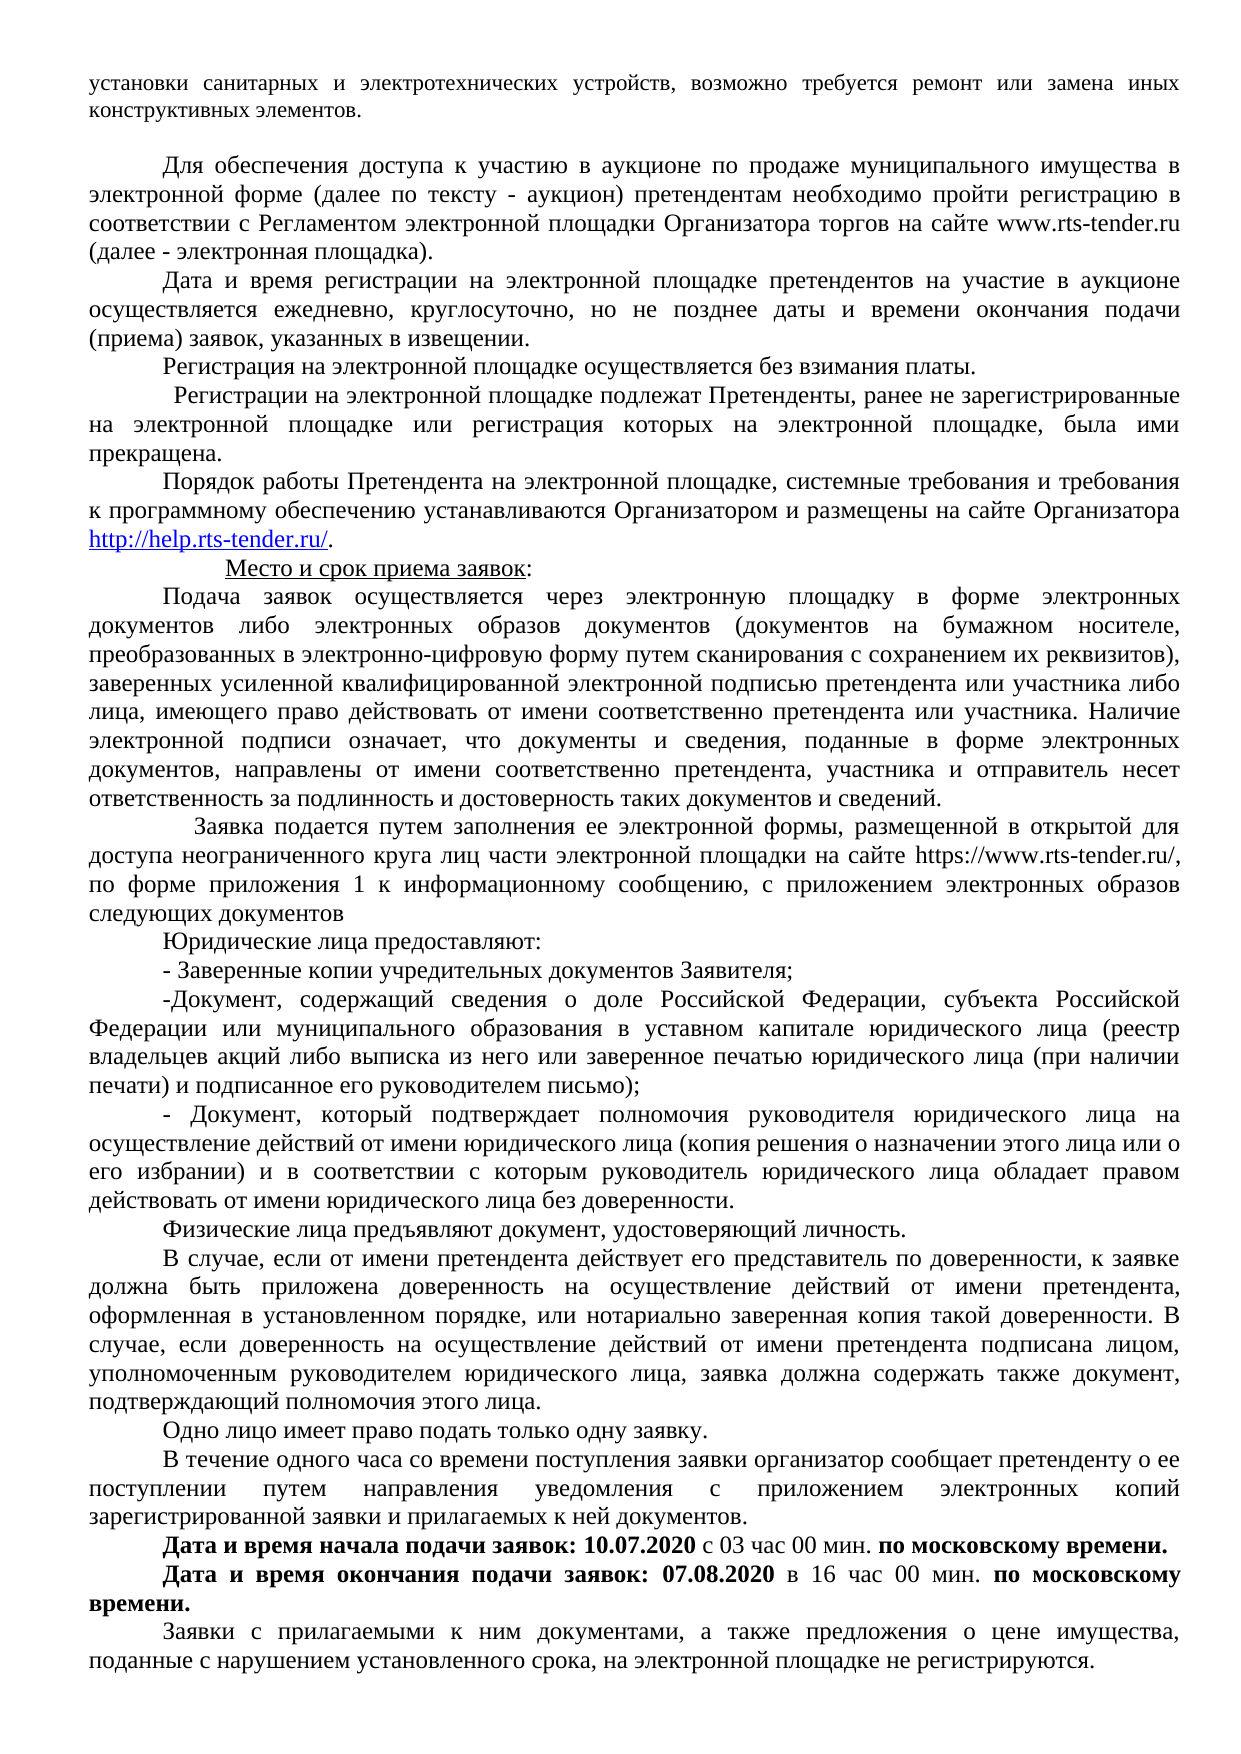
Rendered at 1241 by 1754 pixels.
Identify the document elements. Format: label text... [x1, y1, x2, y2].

text Дата и время окончания подачи заявок: 07.08.2020 в 16 час 00 мин. по московскому времени. [89, 1559, 1181, 1616]
text Регистрация на электронной площадке осуществляется без взимания платы. [89, 351, 1181, 380]
text Порядок работы Претендента на электронной площадке, системные требования и требования к программному обеспечению устанавливаются Организатором и размещены на сайте Организатора http://help.rts-tender.ru/. [89, 466, 1181, 553]
text Место и срок приема заявок: [89, 553, 1181, 581]
text Одно лицо имеет право подать только одну заявку. [89, 1415, 1181, 1444]
text Заявка подается путем заполнения ее электронной формы, размещенной в открытой для доступа неограниченного круга лиц части электронной площадки на сайте https://www.rts-tender.ru/, по форме приложения 1 к информационному сообщению, с приложением электронных образов следующих документов [89, 811, 1181, 926]
text Дата и время начала подачи заявок: 10.07.2020 с 03 час 00 мин. по московскому времени. [89, 1530, 1181, 1559]
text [89, 69, 1181, 122]
text Подача заявок осуществляется через электронную площадку в форме электронных документов либо электронных образов документов (документов на бумажном носителе, преобразованных в электронно-цифровую форму путем сканирования с сохранением их реквизитов), заверенных усиленной квалифицированной электронной подписью претендента или участника либо лица, имеющего право действовать от имени соответственно претендента или участника. Наличие электронной подписи означает, что документы и сведения, поданные в форме электронных документов, направлены от имени соответственно претендента, участника и отправитель несет ответственность за подлинность и достоверность таких документов и сведений. [89, 581, 1181, 811]
text Дата и время регистрации на электронной площадке претендентов на участие в аукционе осуществляется ежедневно, круглосуточно, но не позднее даты и времени окончания подачи (приема) заявок, указанных в извещении. [89, 265, 1181, 351]
text -Документ, содержащий сведения о доле Российской Федерации, субъекта Российской Федерации или муниципального образования в уставном капитале юридического лица (реестр владельцев акций либо выписка из него или заверенное печатью юридического лица (при наличии печати) и подписанное его руководителем письмо); [89, 984, 1181, 1099]
text - Документ, который подтверждает полномочия руководителя юридического лица на осуществление действий от имени юридического лица (копия решения о назначении этого лица или о его избрании) и в соответствии с которым руководитель юридического лица обладает правом действовать от имени юридического лица без доверенности. [89, 1099, 1181, 1214]
text Физические лица предъявляют документ, удостоверяющий личность. [89, 1214, 1181, 1243]
text Заявки с прилагаемыми к ним документами, а также предложения о цене имущества, поданные с нарушением установленного срока, на электронной площадке не регистрируются. [89, 1616, 1181, 1674]
text В случае, если от имени претендента действует его представитель по доверенности, к заявке должна быть приложена доверенность на осуществление действий от имени претендента, оформленная в установленном порядке, или нотариально заверенная копия такой доверенности. В случае, если доверенность на осуществление действий от имени претендента подписана лицом, уполномоченным руководителем юридического лица, заявка должна содержать также документ, подтверждающий полномочия этого лица. [89, 1243, 1181, 1415]
text В течение одного часа со времени поступления заявки организатор сообщает претенденту о ее поступлении путем направления уведомления с приложением электронных копий зарегистрированной заявки и прилагаемых к ней документов. [89, 1444, 1181, 1530]
text Регистрации на электронной площадке подлежат Претенденты, ранее не зарегистрированные на электронной площадке или регистрация которых на электронной площадке, была ими прекращена. [89, 380, 1181, 466]
text Юридические лица предоставляют: [89, 926, 1181, 955]
text Для обеспечения доступа к участию в аукционе по продаже муниципального имущества в электронной форме (далее по тексту - аукцион) претендентам необходимо пройти регистрацию в соответствии с Регламентом электронной площадки Организатора торгов на сайте www.rts-tender.ru (далее - электронная площадка). [89, 150, 1181, 265]
text - Заверенные копии учредительных документов Заявителя; [89, 955, 1181, 984]
